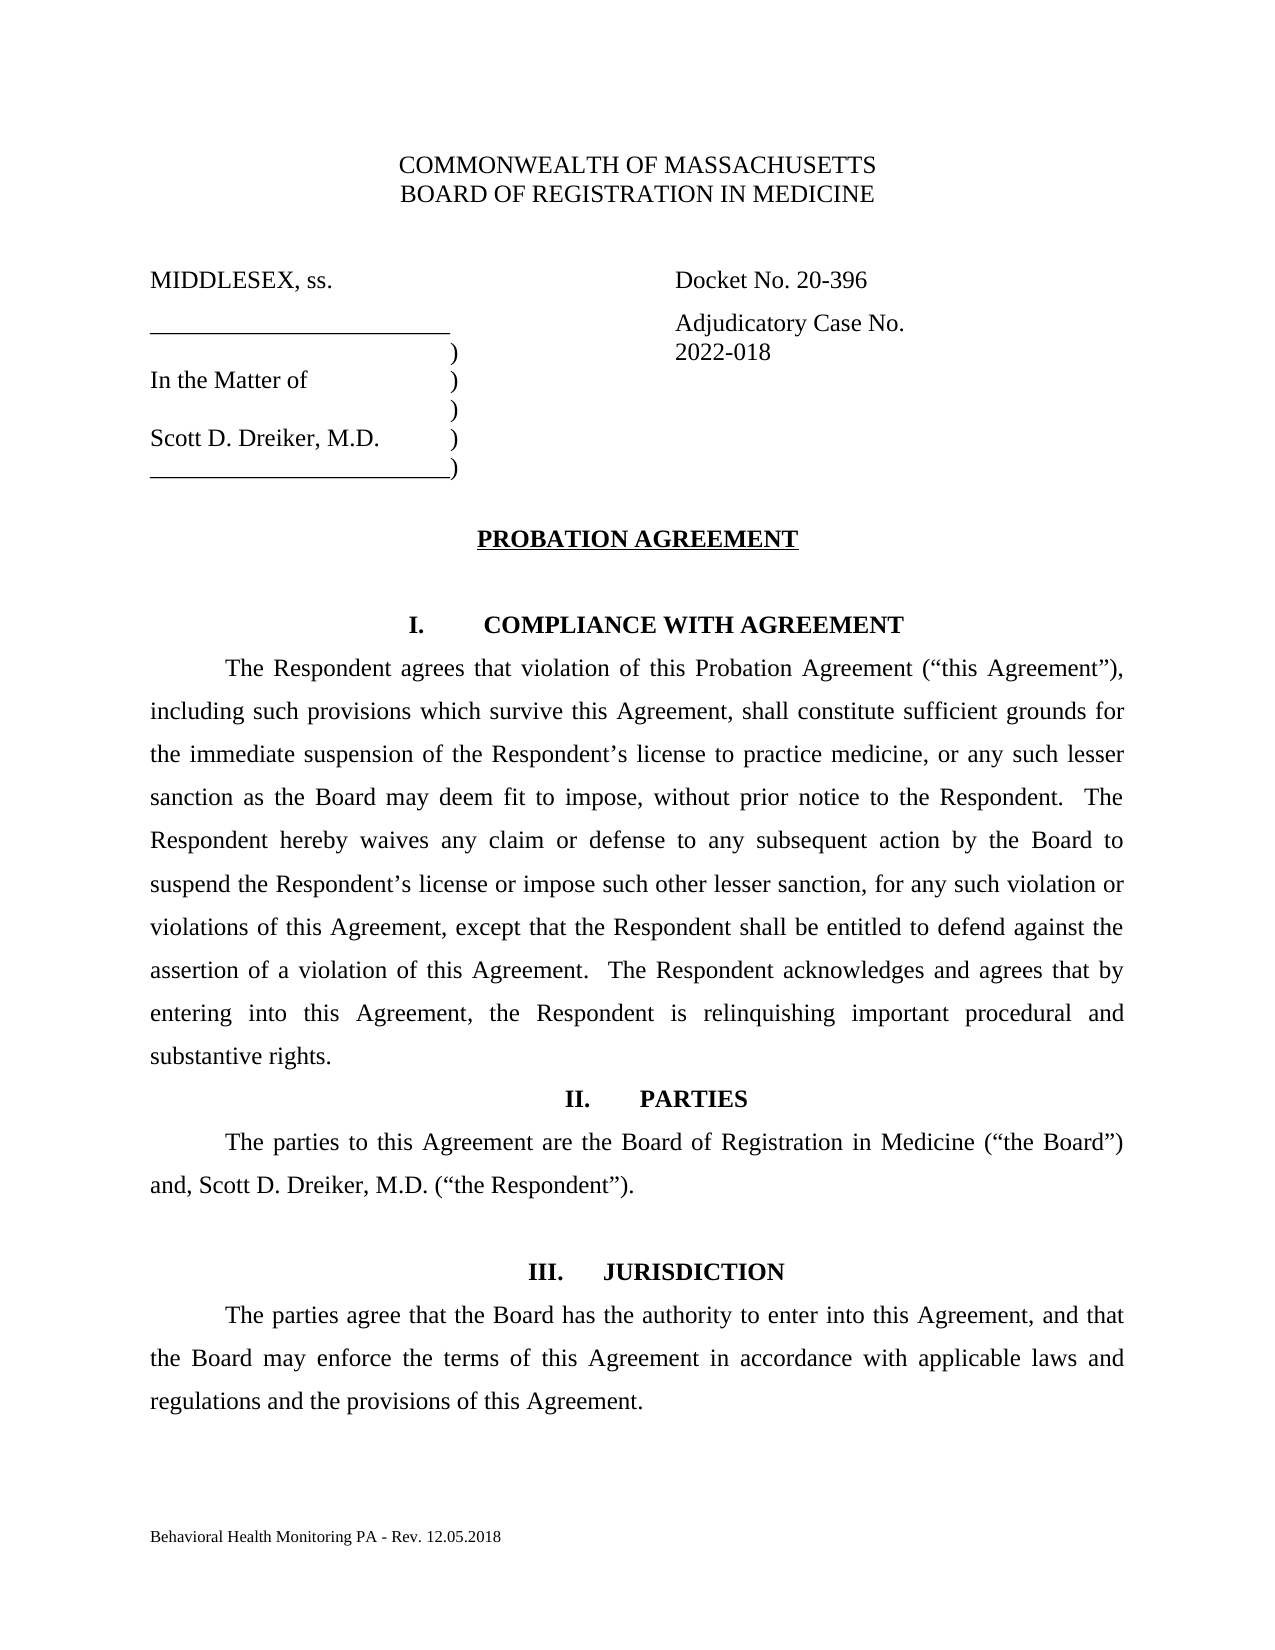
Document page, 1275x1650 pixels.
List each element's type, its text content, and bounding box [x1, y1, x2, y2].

list PARTIES [187, 1084, 1125, 1113]
list JURISDICTION [187, 1257, 1125, 1286]
subtitle COMPLIANCE WITH AGREEMENT [187, 610, 1125, 639]
text MIDDLESEX, ss. Docket No. 20-396 [150, 265, 1125, 294]
text ________________________ Adjudicatory Case No. [150, 308, 1125, 337]
text The Respondent agrees that violation of this Probation Agreement (“this Agreement”), including such provisions which survive this Agreement, shall constitute sufficient grounds for the immediate suspension of the Respondent’s license to practice medicine, or any such lesser sanction as the Board may deem fit to impose, without prior notice to the Respondent. The Respondent hereby waives any claim or defense to any subsequent action by the Board to suspend the Respondent’s license or impose such other lesser sanction, for any such violation or violations of this Agreement, except that the Respondent shall be entitled to defend against the assertion of a violation of this Agreement. The Respondent acknowledges and agrees that by entering into this Agreement, the Respondent is relinquishing important procedural and substantive rights. [150, 653, 1125, 1070]
text In the Matter of ) [150, 366, 1125, 394]
text BOARD OF REGISTRATION IN MEDICINE [150, 179, 1125, 207]
text The parties to this Agreement are the Board of Registration in Medicine (“the Board”) and, Scott D. Dreiker, M.D. (“the Respondent”). [150, 1127, 1125, 1199]
subtitle PROBATION AGREEMENT [150, 524, 1125, 552]
text ________________________) [150, 452, 1125, 481]
text The parties agree that the Board has the authority to enter into this Agreement, and that the Board may enforce the terms of this Agreement in accordance with applicable laws and regulations and the provisions of this Agreement. [150, 1300, 1125, 1415]
text ) 2022-018 [150, 337, 1125, 366]
title COMMONWEALTH OF MASSACHUSETTS [150, 150, 1125, 179]
text ) [150, 394, 1125, 423]
text Scott D. Dreiker, M.D. ) [150, 423, 1125, 452]
